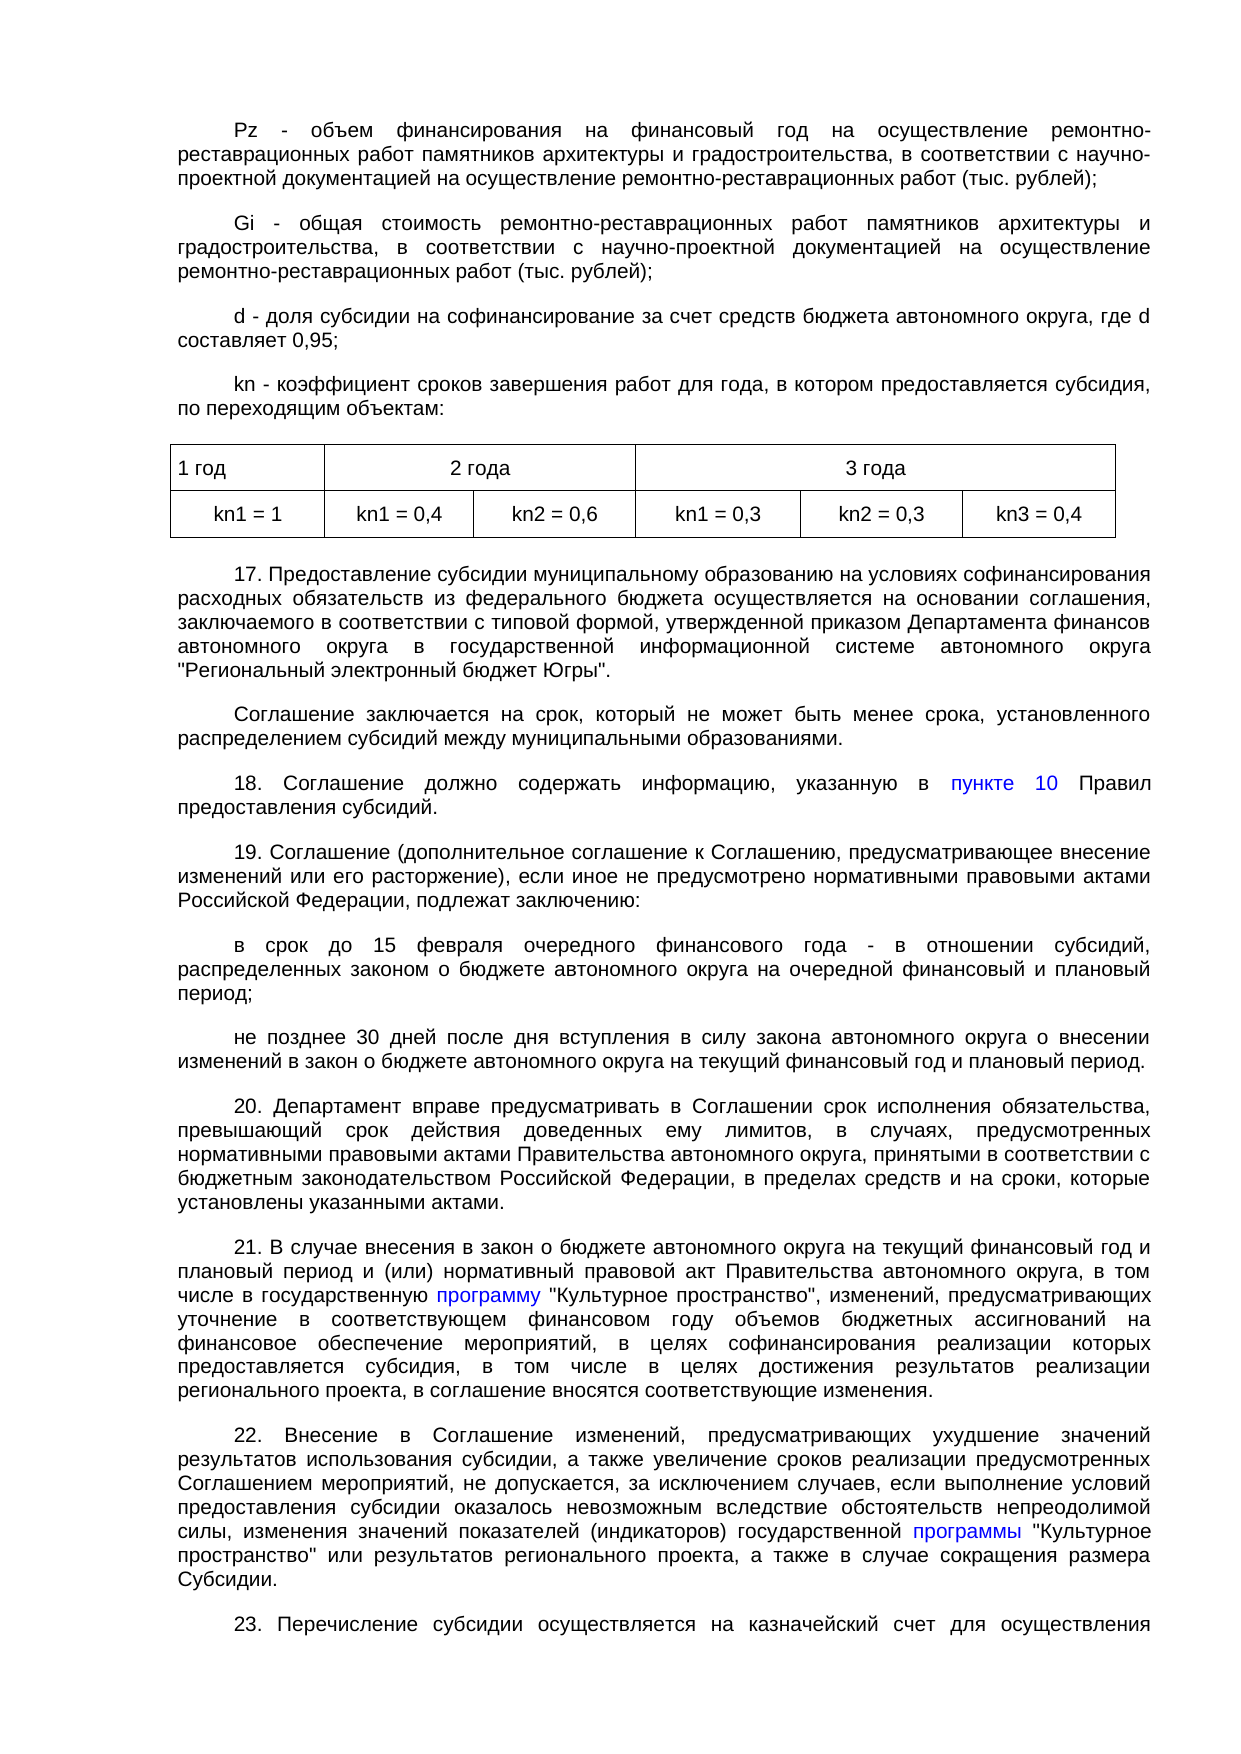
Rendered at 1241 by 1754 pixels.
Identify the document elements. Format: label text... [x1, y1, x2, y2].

text 20. Департамент вправе предусматривать в Соглашении срок исполнения обязательства, превышающий срок действия доведенных ему лимитов, в случаях, предусмотренных нормативными правовыми актами Правительства автономного округа, принятыми в соответствии с бюджетным законодательством Российской Федерации, в пределах средств и на сроки, которые установлены указанными актами. [177, 1094, 1152, 1214]
table_cell kn1 = 0,3 [636, 491, 800, 537]
text не позднее 30 дней после дня вступления в силу закона автономного округа о внесении изменений в закон о бюджете автономного округа на текущий финансовый год и плановый период. [177, 1025, 1152, 1073]
table_header 2 года [325, 445, 635, 490]
text 19. Соглашение (дополнительное соглашение к Соглашению, предусматривающее внесение изменений или его расторжение), если иное не предусмотрено нормативными правовыми актами Российской Федерации, подлежат заключению: [177, 840, 1152, 912]
text 17. Предоставление субсидии муниципальному образованию на условиях софинансирования расходных обязательств из федерального бюджета осуществляется на основании соглашения, заключаемого в соответствии с типовой формой, утвержденной приказом Департамента финансов автономного округа в государственной информационной системе автономного округа "Региональный электронный бюджет Югры". [177, 562, 1152, 681]
text Рz - объем финансирования на финансовый год на осуществление ремонтно-реставрационных работ памятников архитектуры и градостроительства, в соответствии с научно-проектной документацией на осуществление ремонтно-реставрационных работ (тыс. рублей); [177, 118, 1152, 190]
text Gi - общая стоимость ремонтно-реставрационных работ памятников архитектуры и градостроительства, в соответствии с научно-проектной документацией на осуществление ремонтно-реставрационных работ (тыс. рублей); [177, 211, 1152, 283]
text 21. В случае внесения в закон о бюджете автономного округа на текущий финансовый год и плановый период и (или) нормативный правовой акт Правительства автономного округа, в том числе в государственную программу "Культурное пространство", изменений, предусматривающих уточнение в соответствующем финансовом году объемов бюджетных ассигнований на финансовое обеспечение мероприятий, в целях софинансирования реализации которых предоставляется субсидия, в том числе в целях достижения результатов реализации регионального проекта, в соглашение вносятся соответствующие изменения. [177, 1234, 1152, 1402]
text 22. Внесение в Соглашение изменений, предусматривающих ухудшение значений результатов использования субсидии, а также увеличение сроков реализации предусмотренных Соглашением мероприятий, не допускается, за исключением случаев, если выполнение условий предоставления субсидии оказалось невозможным вследствие обстоятельств непреодолимой силы, изменения значений показателей (индикаторов) государственной программы "Культурное пространство" или результатов регионального проекта, а также в случае сокращения размера Субсидии. [177, 1423, 1152, 1591]
table_header 1 год [171, 445, 324, 490]
table_cell kn2 = 0,3 [801, 491, 962, 537]
text d - доля субсидии на софинансирование за счет средств бюджета автономного округа, где d составляет 0,95; [177, 303, 1152, 351]
text в срок до 15 февраля очередного финансового года - в отношении субсидий, распределенных законом о бюджете автономного округа на очередной финансовый и плановый период; [177, 932, 1152, 1004]
table_cell kn1 = 1 [171, 491, 324, 537]
text 18. Соглашение должно содержать информацию, указанную в пункте 10 Правил предоставления субсидий. [177, 771, 1152, 819]
table_cell kn2 = 0,6 [474, 491, 635, 537]
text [177, 1612, 1152, 1636]
text kn - коэффициент сроков завершения работ для года, в котором предоставляется субсидия, по переходящим объектам: [177, 372, 1152, 420]
text Соглашение заключается на срок, который не может быть менее срока, установленного распределением субсидий между муниципальными образованиями. [177, 702, 1152, 750]
table_header 3 года [636, 445, 1115, 490]
table_cell kn3 = 0,4 [963, 491, 1115, 537]
table_cell kn1 = 0,4 [325, 491, 473, 537]
